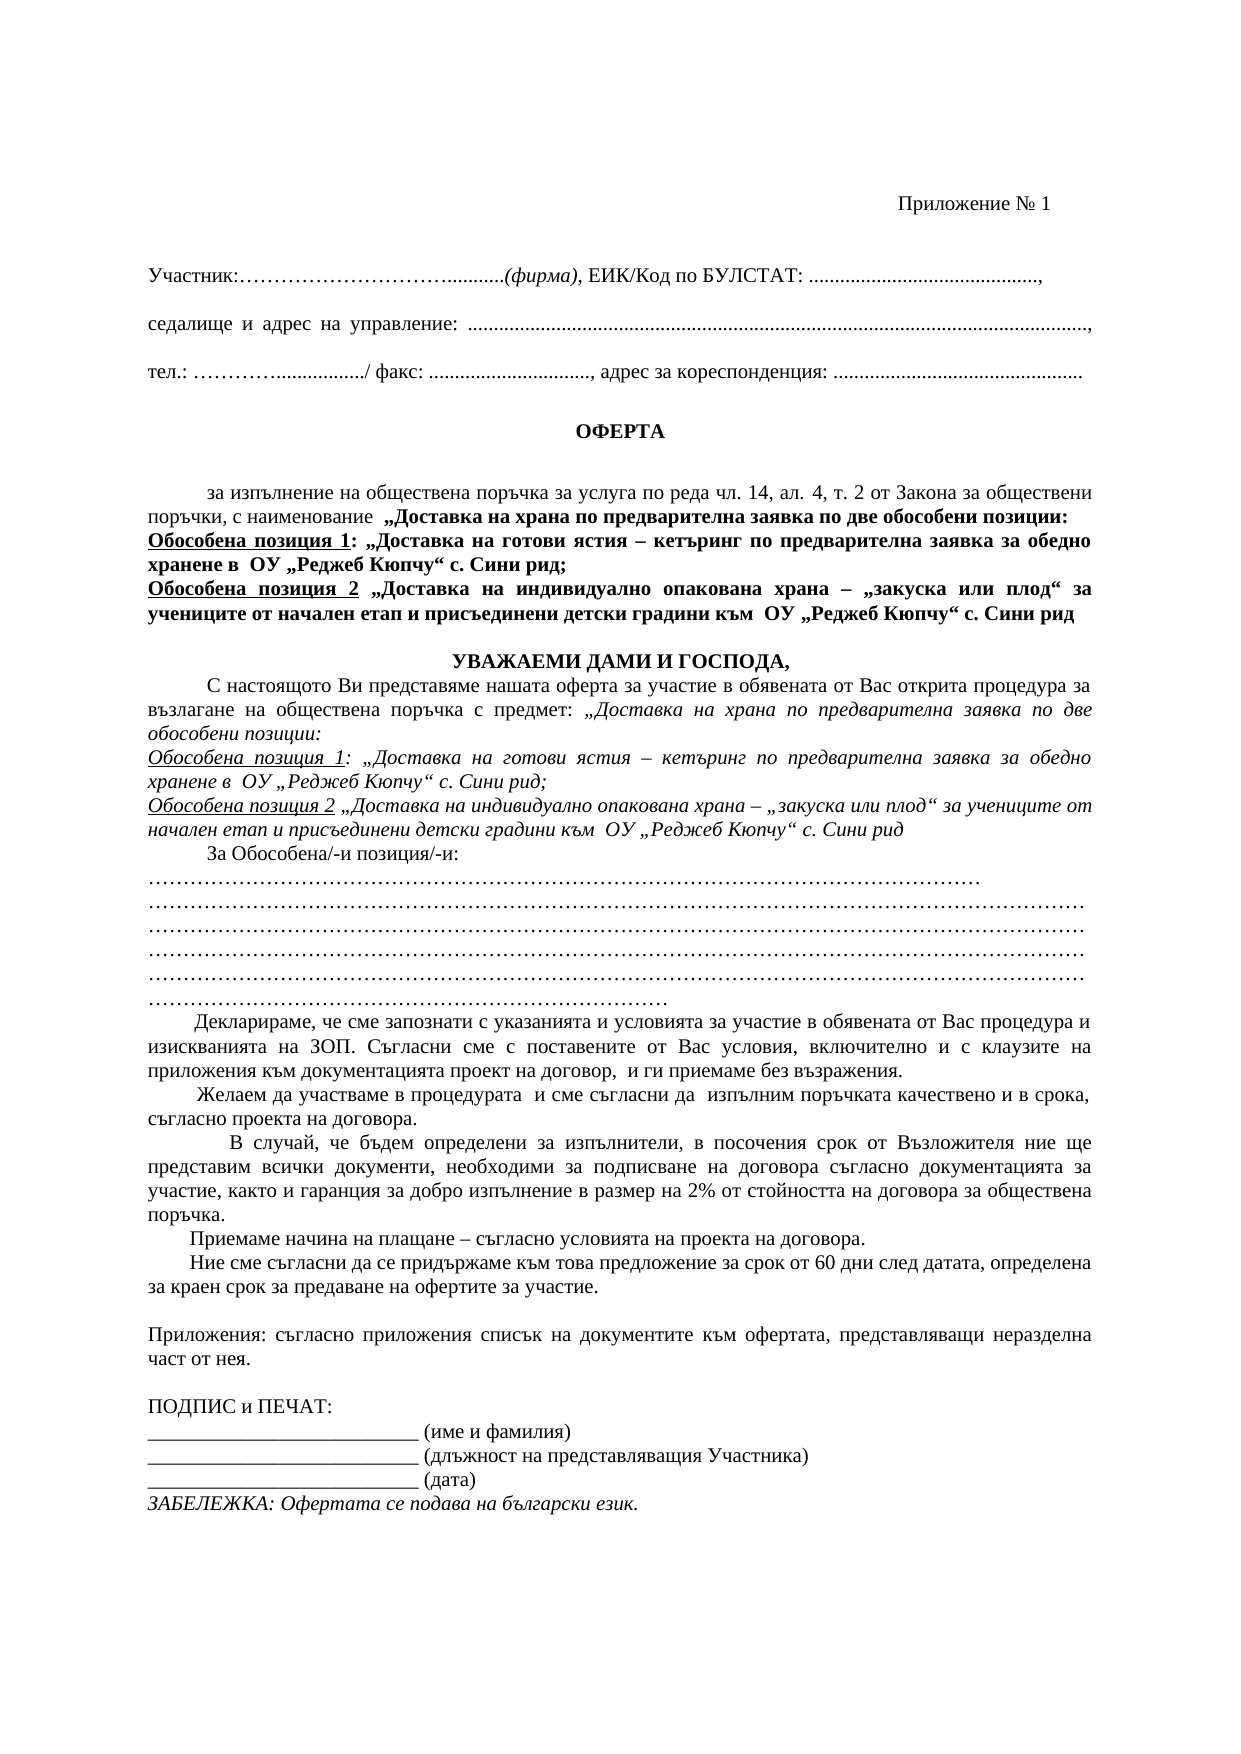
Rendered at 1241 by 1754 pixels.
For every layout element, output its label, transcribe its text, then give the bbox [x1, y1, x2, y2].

text Обособена позиция 1: „Доставка на готови ястия – кетъринг по предварителна заявка за обедно хранене в ОУ „Реджеб Кюпчу“ с. Сини рид; [148, 745, 1093, 793]
text За Обособена/-и позиция/-и: [148, 841, 1093, 865]
text __________________________ (дата) [148, 1467, 1093, 1491]
text за изпълнение на обществена поръчка за услуга по реда чл. 14, ал. 4, т. 2 от Закона за обществени поръчки, с наименование „Доставка на храна по предварителна заявка по две обособени позиции: [148, 480, 1093, 528]
text Желаем да участваме в процедурата и сме съгласни да изпълним поръчката качествено и в срока, съгласно проекта на договора. [148, 1082, 1093, 1130]
text Участник:…………………………...........(фирма), ЕИК/Код по БУЛСТАТ: ............................................, [148, 263, 1093, 287]
text Обособена позиция 2 „Доставка на индивидуално опакована храна – „закуска или плод“ за учениците от начален етап и присъединени детски градини към ОУ „Реджеб Кюпчу“ с. Сини рид [148, 793, 1093, 841]
text С настоящото Ви представяме нашата оферта за участие в обявената от Вас открита процедура за възлагане на обществена поръчка с предмет: „Доставка на храна по предварителна заявка по две обособени позиции: [148, 673, 1093, 745]
text В случай, че бъдем определени за изпълнители, в посочения срок от Възложителя ние ще представим всички документи, необходими за подписване на договора съгласно документацията за участие, както и гаранция за добро изпълнение в размер на 2% от стойността на договора за обществена поръчка. [148, 1130, 1093, 1226]
text ………………………………………………………………………………………………………… [148, 865, 1093, 889]
text Приемаме начина на плащане – съгласно условията на проекта на договора. [148, 1226, 1093, 1250]
text __________________________ (име и фамилия) [148, 1418, 1093, 1443]
text ПОДПИС и ПЕЧАТ: [148, 1394, 1093, 1418]
text ………………………………………………………………………………………………………………………………………………………………………………………………………………………………………………………………………………………………………………………………………………………………………………………………………………………………………………………………………………………………………………………………………………………………… [148, 889, 1093, 1009]
text седалище и адрес на управление: ......................................................................................................................., тел.: …………................./ факс: ..............................., адрес за кореспонденция: ................................................ [148, 311, 1093, 383]
text ОФЕРТА [148, 419, 1093, 443]
text УВАЖАЕМИ ДАМИ И ГОСПОДА, [148, 648, 1019, 673]
text Обособена позиция 2 „Доставка на индивидуално опакована храна – „закуска или плод“ за учениците от начален етап и присъединени детски градини към ОУ „Реджеб Кюпчу“ с. Сини рид [148, 576, 1093, 624]
text ЗАБЕЛЕЖКА: Офертата се подава на български език. [148, 1491, 1093, 1515]
text Декларираме, че сме запознати с указанията и условията за участие в обявената от Вас процедура и изискванията на ЗОП. Съгласни сме с поставените от Вас условия, включително и с клаузите на приложения към документацията проект на договор, и ги приемаме без възражения. [148, 1009, 1093, 1082]
text Приложения: съгласно приложения списък на документите към офертата, представляващи неразделна част от нея. [148, 1322, 1093, 1370]
text Обособена позиция 1: „Доставка на готови ястия – кетъринг по предварителна заявка за обедно хранене в ОУ „Реджеб Кюпчу“ с. Сини рид; [148, 528, 1093, 576]
text __________________________ (длъжност на представляващия Участника) [148, 1443, 1093, 1467]
text Приложение № 1 [823, 190, 1093, 214]
text Ние сме съгласни да се придържаме към това предложение за срок от 60 дни след датата, определена за краен срок за предаване на офертите за участие. [148, 1250, 1093, 1298]
